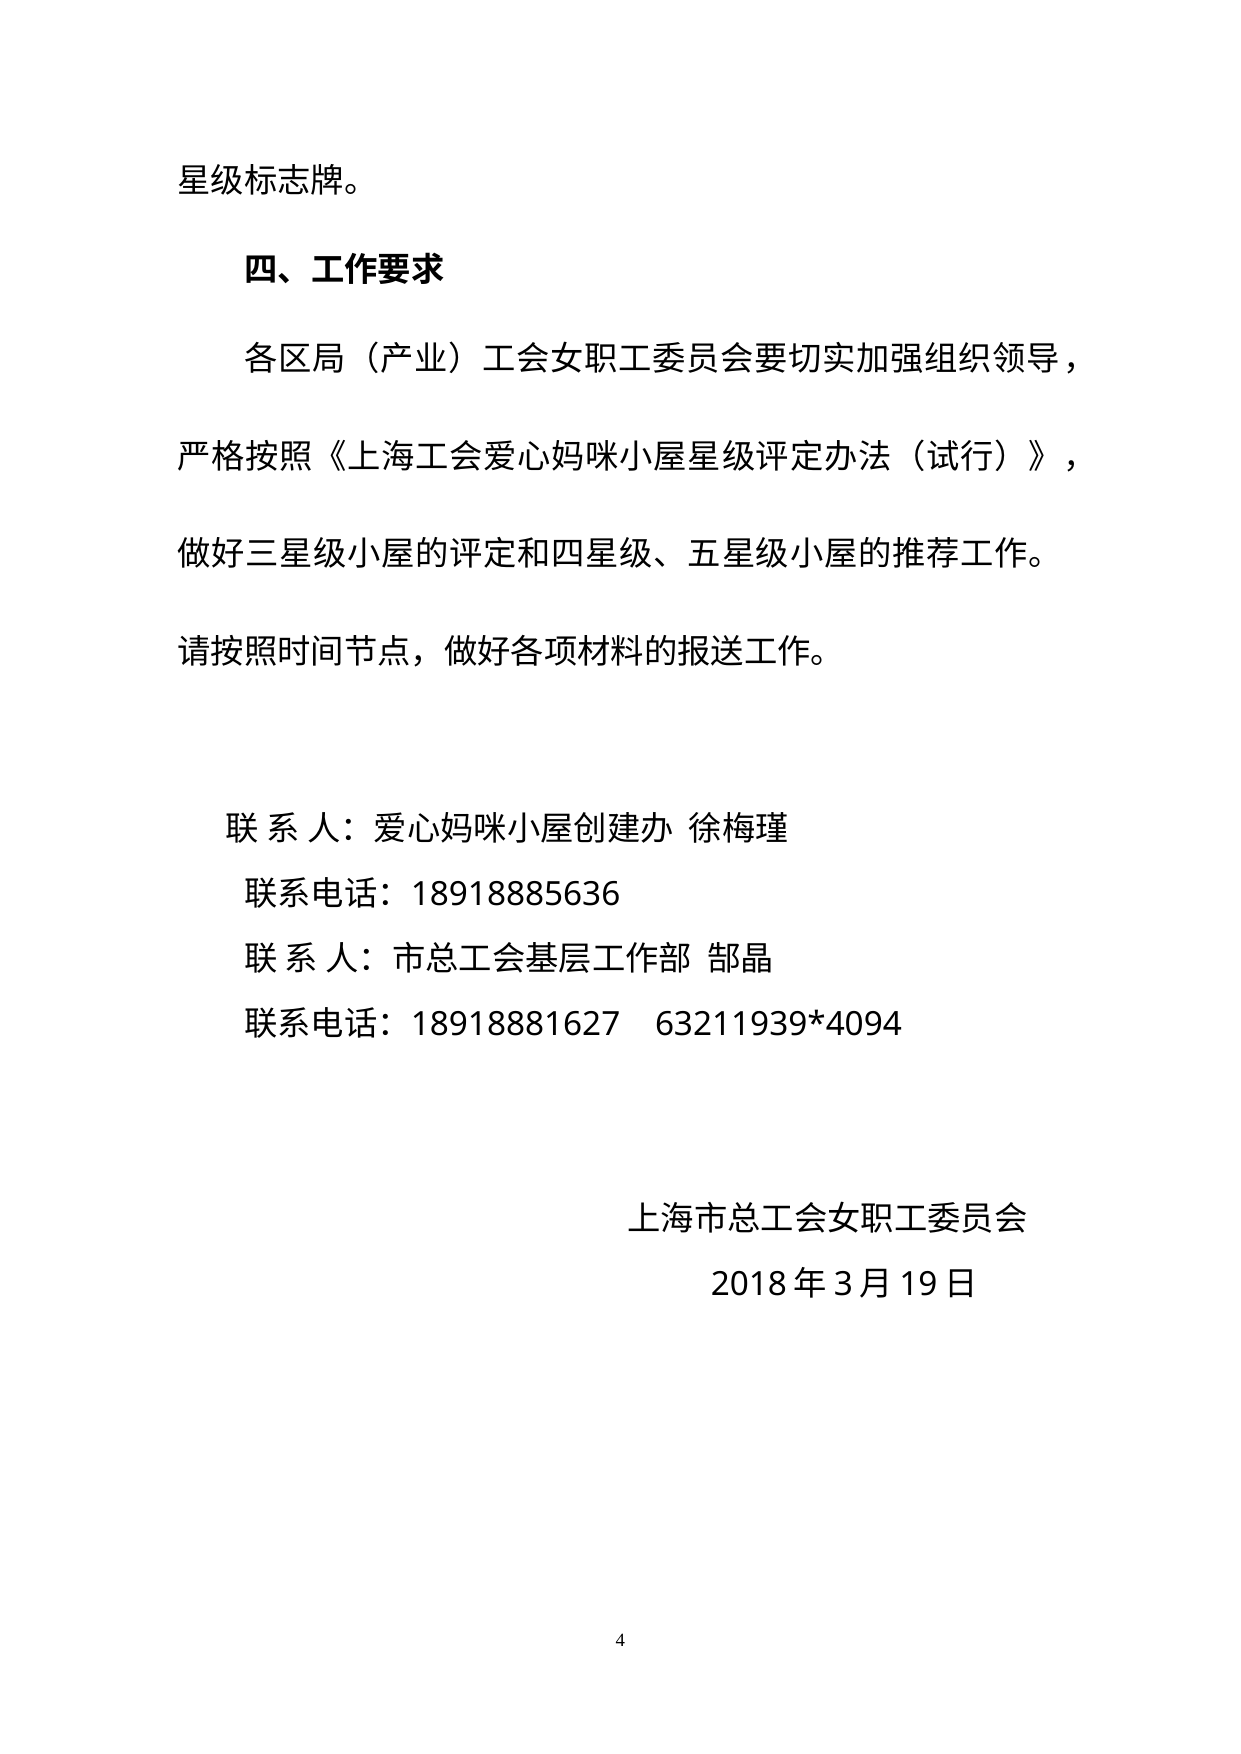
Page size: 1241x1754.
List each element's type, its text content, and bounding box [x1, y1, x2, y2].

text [177, 146, 1063, 211]
text 各区局（产业）工会女职工委员会要切实加强组织领导，严格按照《上海工会爱心妈咪小屋星级评定办法（试行）》，做好三星级小屋的评定和四星级、五星级小屋的推荐工作。请按照时间节点，做好各项材料的报送工作。 [177, 324, 1063, 681]
text 2018年3月19日 [177, 1248, 1063, 1313]
text 联 系 人：市总工会基层工作部 郜晶 [177, 923, 1063, 988]
text 联 系 人：爱心妈咪小屋创建办 徐梅瑾 [177, 793, 1063, 858]
text 联系电话：18918885636 [177, 858, 1063, 923]
text 上海市总工会女职工委员会 [177, 1183, 1063, 1248]
text 四、工作要求 [177, 235, 1063, 300]
text 联系电话：18918881627 63211939*4094 [177, 988, 1063, 1053]
